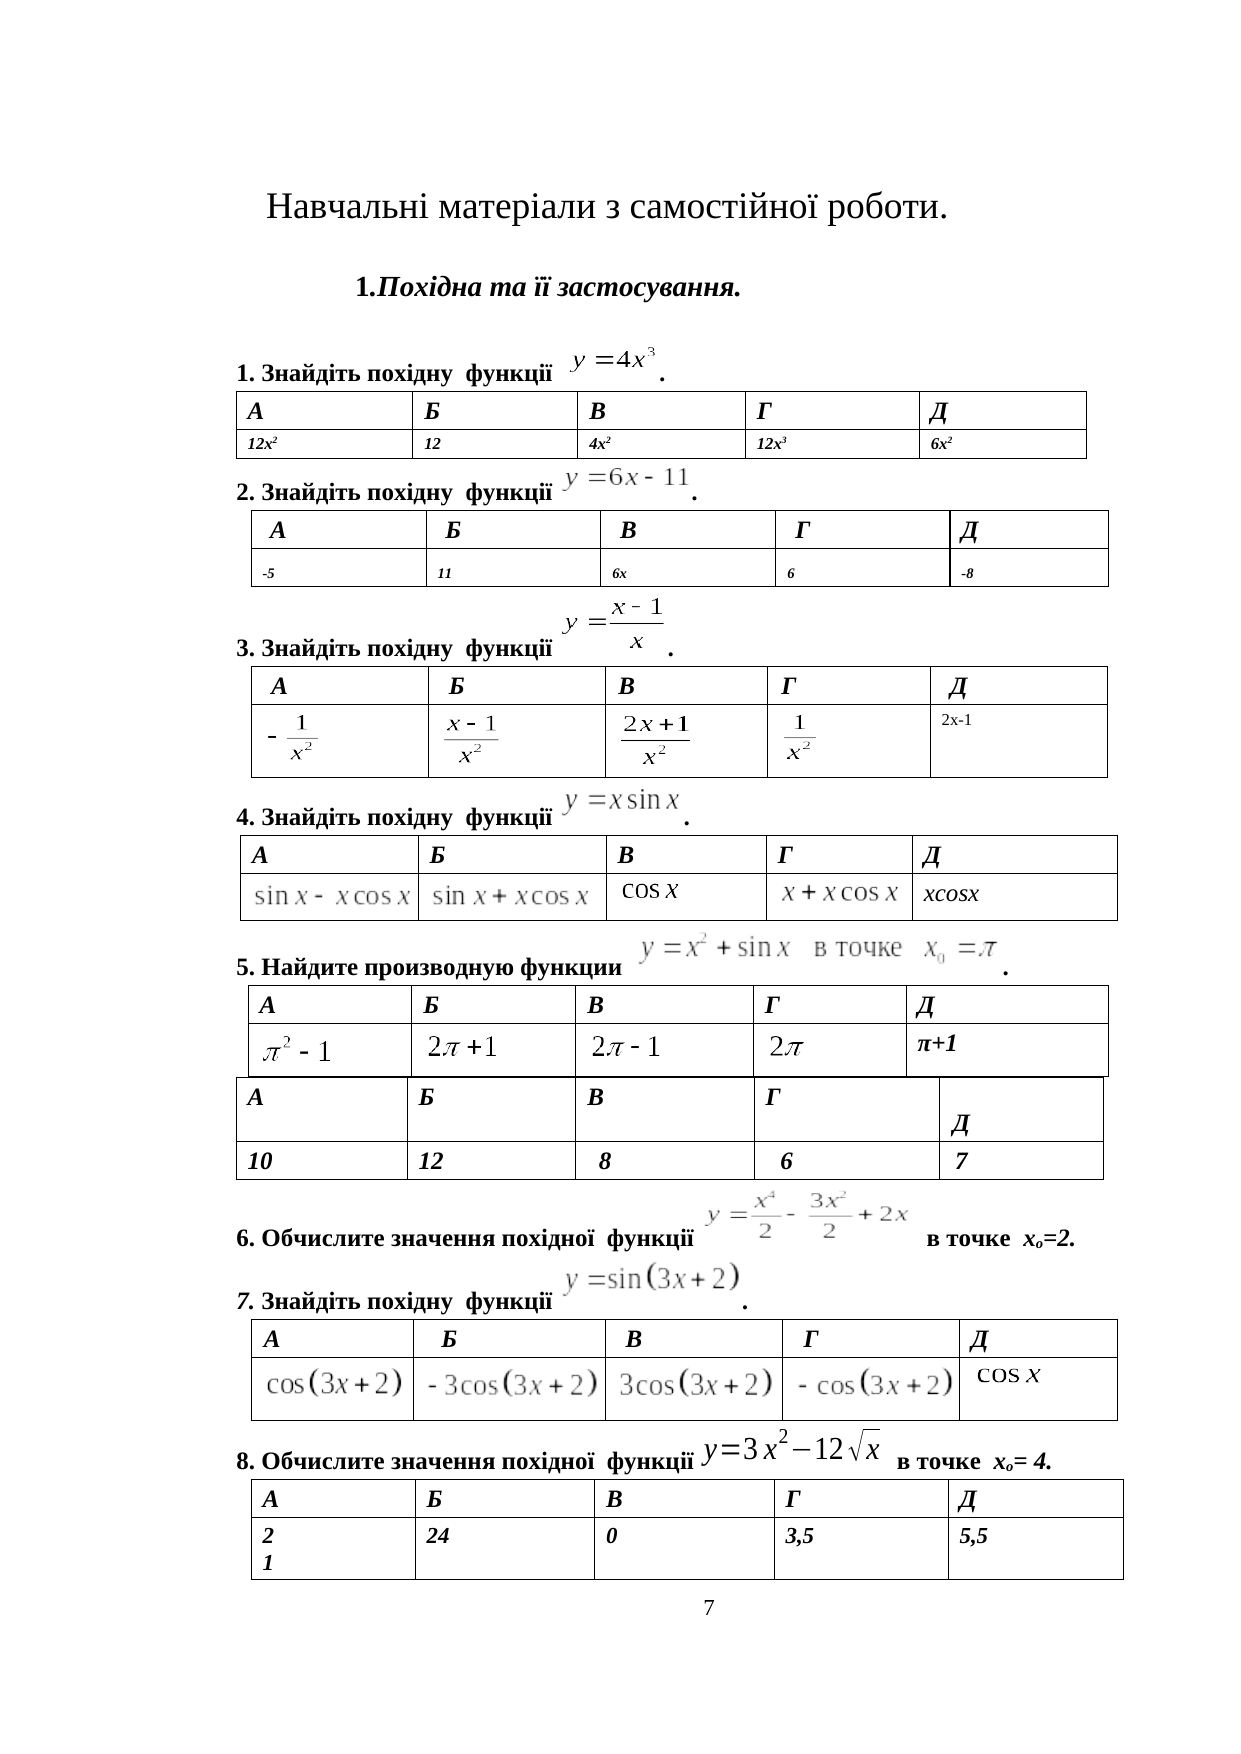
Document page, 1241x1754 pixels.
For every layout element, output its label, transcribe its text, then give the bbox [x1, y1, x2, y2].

table_header А [252, 1480, 415, 1517]
text 7. Знайдіть похідну функції . [236, 1256, 1004, 1315]
table_cell π+1 [907, 1024, 1108, 1076]
table_header Д [920, 392, 1086, 429]
table_header Б [414, 1320, 605, 1357]
table_cell 4х2 [578, 430, 745, 457]
table_header В [606, 1320, 782, 1357]
text 4. Знайдіть похідну функції . [236, 782, 1004, 830]
table_header Д [940, 1078, 1103, 1141]
table_cell 24 [416, 1518, 594, 1579]
table_header А [237, 1078, 407, 1141]
table_header Д [951, 511, 1108, 548]
table_cell [754, 1024, 906, 1076]
table_cell 8 [576, 1142, 754, 1179]
table_cell 6x2 [920, 430, 1086, 457]
table_header В [576, 1078, 754, 1141]
table_cell -8 [951, 549, 1108, 586]
table_cell [252, 1358, 413, 1420]
table_cell [252, 705, 428, 777]
table_cell [419, 874, 606, 920]
table_header Д [931, 667, 1107, 704]
table_header Г [783, 1320, 959, 1357]
table_header Д [907, 986, 1108, 1023]
table_header Д [949, 1480, 1123, 1517]
table_cell 6 [755, 1142, 939, 1179]
table_cell [429, 705, 605, 777]
table_header А [241, 836, 418, 873]
table_header Б [427, 511, 600, 548]
table_cell [241, 874, 418, 920]
table_cell 5,5 [949, 1518, 1123, 1579]
table_header Б [429, 667, 605, 704]
table_cell [606, 1358, 782, 1420]
table_cell 12х3 [746, 430, 919, 457]
table_header Б [412, 986, 575, 1023]
table_cell [768, 705, 930, 777]
table_header Б [416, 1480, 594, 1517]
text 3. Знайдіть похідну функції . [236, 591, 1004, 662]
table_cell 3,5 [775, 1518, 948, 1579]
table_header Г [775, 1480, 948, 1517]
table_header Д [913, 836, 1117, 873]
table_cell 2x-1 [931, 705, 1107, 777]
table_header А [252, 511, 426, 548]
table_cell 7 [940, 1142, 1103, 1179]
table_header Г [754, 986, 906, 1023]
table_cell [783, 1358, 959, 1420]
table_header А [252, 1320, 413, 1357]
table_cell [412, 1024, 575, 1076]
subtitle 1. Знайдіть похідну функції . [236, 340, 1004, 387]
table_cell 21 [252, 1518, 415, 1579]
table_cell 6 [776, 549, 949, 586]
table_cell [960, 1358, 1117, 1420]
table_cell xcosx [913, 874, 1117, 920]
table_header В [578, 392, 745, 429]
text 6. Обчислите значення похідної функції в точке хо=2. [236, 1184, 1122, 1252]
table_header Б [419, 836, 606, 873]
table_cell [576, 1024, 753, 1076]
table_header А [249, 986, 411, 1023]
text 5. Найдите производную функции . [236, 926, 1063, 981]
table_cell 10 [237, 1142, 407, 1179]
table_cell [606, 705, 767, 777]
table_header Б [408, 1078, 575, 1141]
table_cell -5 [252, 549, 426, 586]
table_cell 6х [601, 549, 775, 586]
table_header В [601, 511, 775, 548]
text 8. Обчислите значення похідної функції в точке хо= 4. [236, 1425, 1078, 1475]
subtitle Навчальні матеріали з самостійної роботи. [266, 184, 1004, 227]
table_header В [607, 836, 766, 873]
text 2. Знайдіть похідну функції . [236, 463, 1004, 506]
subtitle 1.Похідна та її застосування. [355, 269, 1122, 302]
table_cell 12х2 [237, 430, 412, 457]
table_cell 12 [408, 1142, 575, 1179]
table_header Д [960, 1320, 1117, 1357]
table_header Г [755, 1078, 939, 1141]
table_header В [595, 1480, 774, 1517]
table_header Г [746, 392, 919, 429]
table_header Г [768, 667, 930, 704]
table_cell [414, 1358, 605, 1420]
table_header А [237, 392, 412, 429]
table_cell [607, 874, 766, 920]
table_header В [576, 986, 753, 1023]
table_cell 12 [413, 430, 577, 457]
table_header В [606, 667, 767, 704]
table_header Г [767, 836, 912, 873]
table_header А [252, 667, 428, 704]
table_cell [767, 874, 912, 920]
table_cell 0 [595, 1518, 774, 1579]
table_cell [249, 1024, 411, 1076]
table_cell 11 [427, 549, 600, 586]
table_header Б [413, 392, 577, 429]
table_header Г [776, 511, 949, 548]
